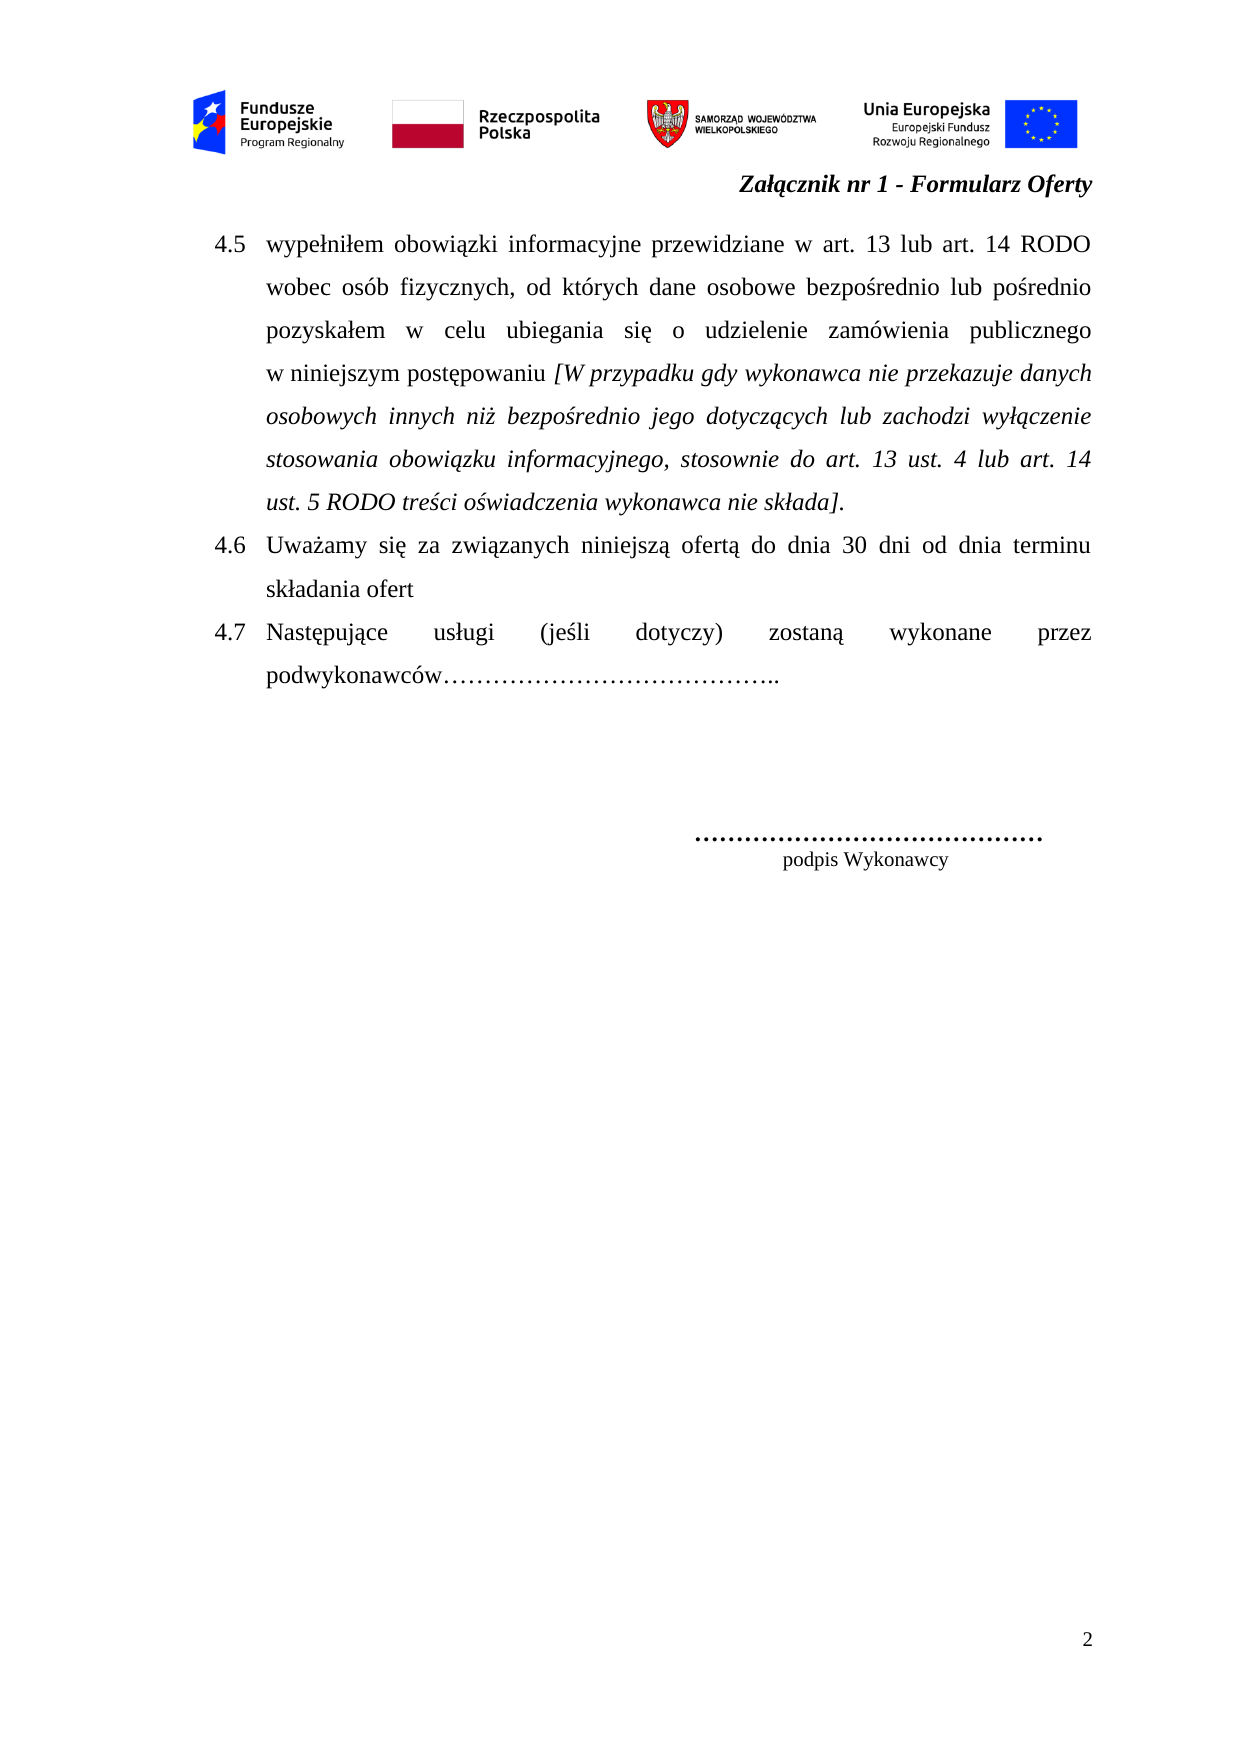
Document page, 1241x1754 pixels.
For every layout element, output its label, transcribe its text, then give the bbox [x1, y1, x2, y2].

text 4.7 Następujące usługi (jeśli dotyczy) zostaną wykonane przez podwykonawców………………………………….. [214, 617, 1092, 689]
text …………………………………… [693, 818, 1092, 847]
text 4.5 wypełniłem obowiązki informacyjne przewidziane w art. 13 lub art. 14 RODO wobec osób fizycznych, od których dane osobowe bezpośrednio lub pośrednio pozyskałem w celu ubiegania się o udzielenie zamówienia publicznego w niniejszym postępowaniu [W przypadku gdy wykonawca nie przekazuje danych osobowych innych niż bezpośrednio jego dotyczących lub zachodzi wyłączenie stosowania obowiązku informacyjnego, stosownie do art. 13 ust. 4 lub art. 14 ust. 5 RODO treści oświadczenia wykonawca nie składa]. [214, 229, 1092, 516]
picture [177, 73, 1093, 170]
text podpis Wykonawcy [783, 847, 1092, 871]
text 4.6 Uważamy się za związanych niniejszą ofertą do dnia 30 dni od dnia terminu składania ofert [214, 531, 1092, 602]
